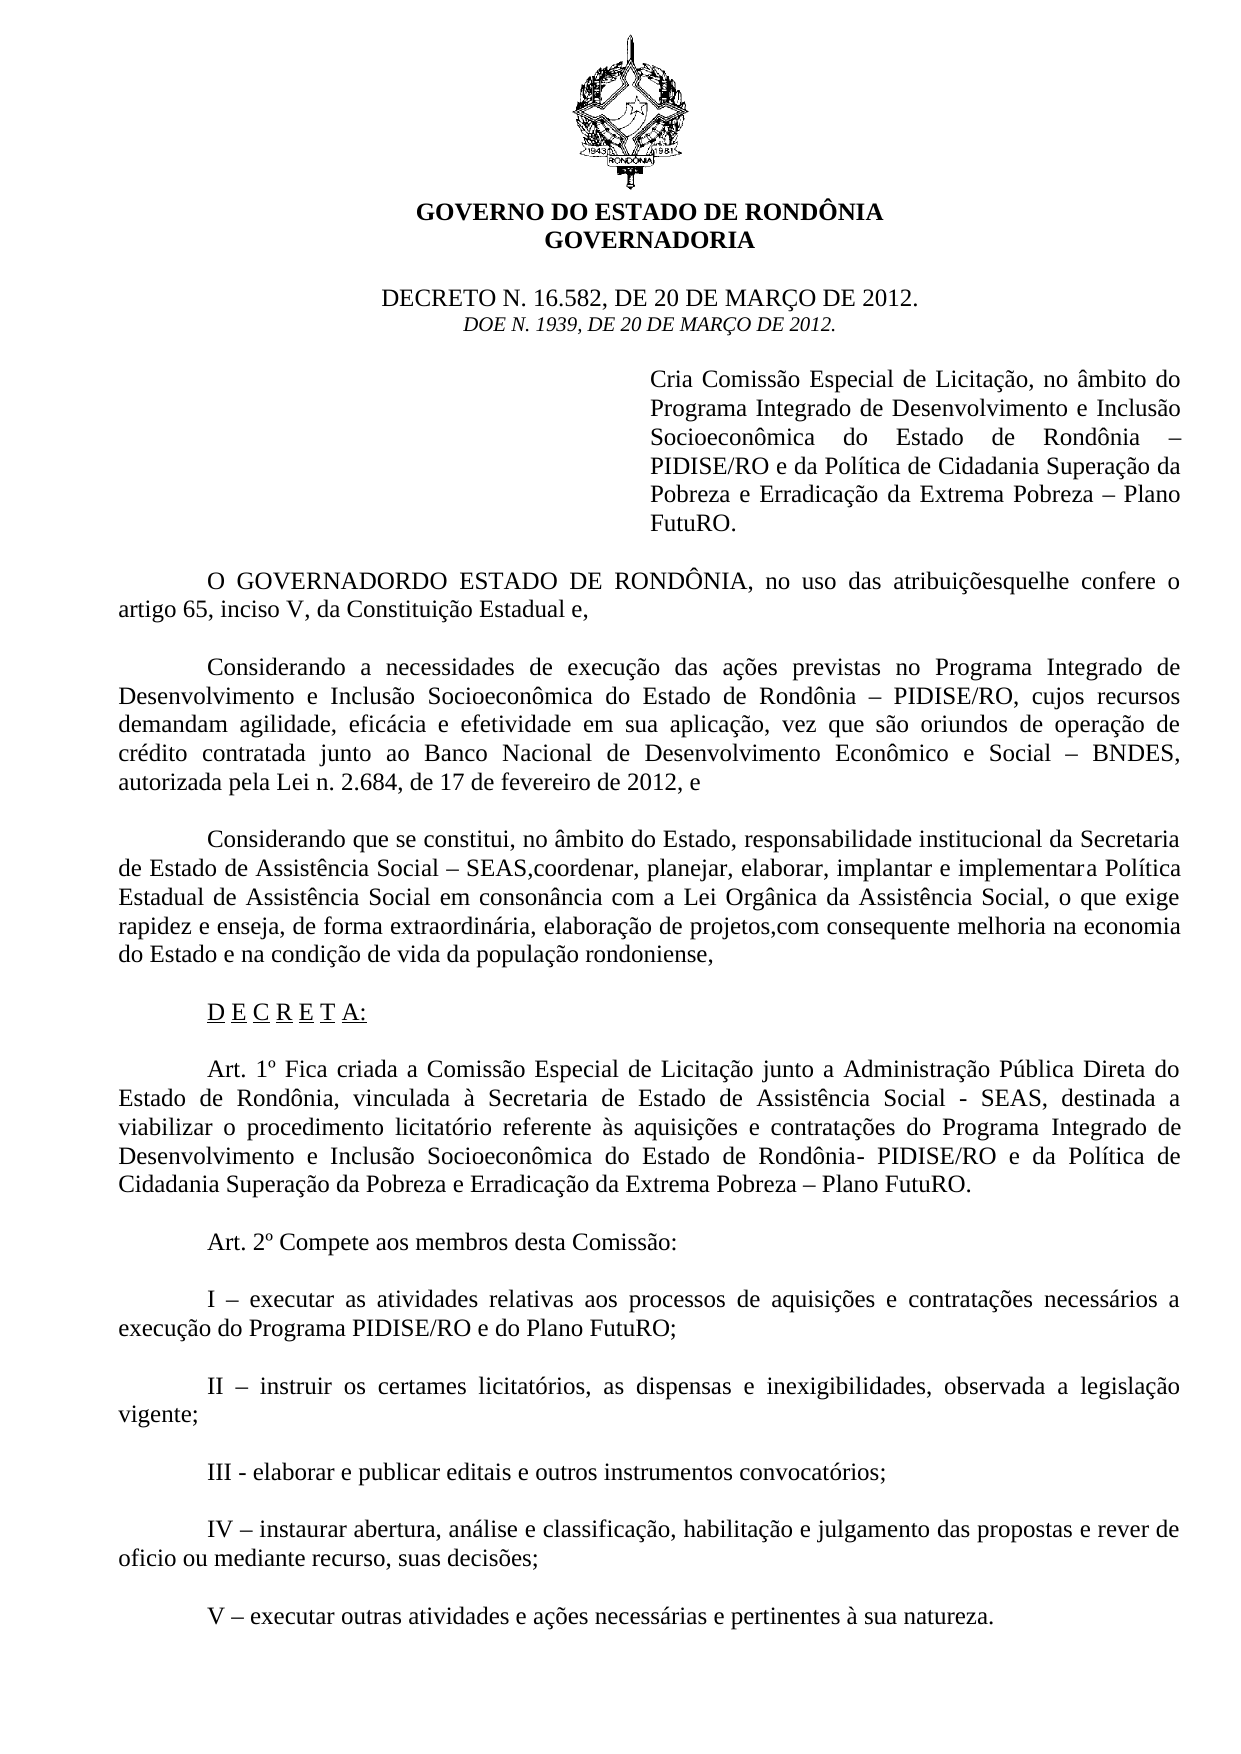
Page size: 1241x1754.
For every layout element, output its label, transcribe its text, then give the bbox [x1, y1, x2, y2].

text Considerando que se constitui, no âmbito do Estado, responsabilidade institucional da Secretaria de Estado de Assistência Social – SEAS,coordenar, planejar, elaborar, implantar e implementara Política Estadual de Assistência Social em consonância com a Lei Orgânica da Assistência Social, o que exige rapidez e enseja, de forma extraordinária, elaboração de projetos,com consequente melhoria na economia do Estado e na condição de vida da população rondoniense, [118, 824, 1181, 968]
text Art. 2º Compete aos membros desta Comissão: [118, 1227, 1181, 1256]
text I – executar as atividades relativas aos processos de aquisições e contratações necessários a execução do Programa PIDISE/RO e do Plano FutuRO; [118, 1284, 1181, 1342]
text D E C R E T A: [118, 997, 1181, 1026]
text II – instruir os certames licitatórios, as dispensas e inexigibilidades, observada a legislação vigente; [118, 1371, 1181, 1428]
text III - elaborar e publicar editais e outros instrumentos convocatórios; [118, 1457, 1181, 1486]
text IV – instaurar abertura, análise e classificação, habilitação e julgamento das propostas e rever de oficio ou mediante recurso, suas decisões; [118, 1514, 1181, 1572]
subtitle DECRETO N. 16.582, DE 20 DE MARÇO DE 2012. [118, 283, 1181, 312]
text Cria Comissão Especial de Licitação, no âmbito do Programa Integrado de Desenvolvimento e Inclusão Socioeconômica do Estado de Rondônia – PIDISE/RO e da Política de Cidadania Superação da Pobreza e Erradicação da Extrema Pobreza – Plano FutuRO. [650, 364, 1181, 537]
text DOE N. 1939, DE 20 DE MARÇO DE 2012. [118, 312, 1181, 336]
text Art. 1º Fica criada a Comissão Especial de Licitação junto a Administração Pública Direta do Estado de Rondônia, vinculada à Secretaria de Estado de Assistência Social - SEAS, destinada a viabilizar o procedimento licitatório referente às aquisições e contratações do Programa Integrado de Desenvolvimento e Inclusão Socioeconômica do Estado de Rondônia- PIDISE/RO e da Política de Cidadania Superação da Pobreza e Erradicação da Extrema Pobreza – Plano FutuRO. [118, 1054, 1181, 1198]
text Considerando a necessidades de execução das ações previstas no Programa Integrado de Desenvolvimento e Inclusão Socioeconômica do Estado de Rondônia – PIDISE/RO, cujos recursos demandam agilidade, eficácia e efetividade em sua aplicação, vez que são oriundos de operação de crédito contratada junto ao Banco Nacional de Desenvolvimento Econômico e Social – BNDES, autorizada pela Lei n. 2.684, de 17 de fevereiro de 2012, e [118, 652, 1181, 796]
text O DO DE RONDÔNIA, no das confere o 65, V, da Constituição Estadual e, [118, 566, 1181, 623]
text V – executar outras atividades e ações necessárias e pertinentes à sua natureza. [118, 1601, 1181, 1629]
